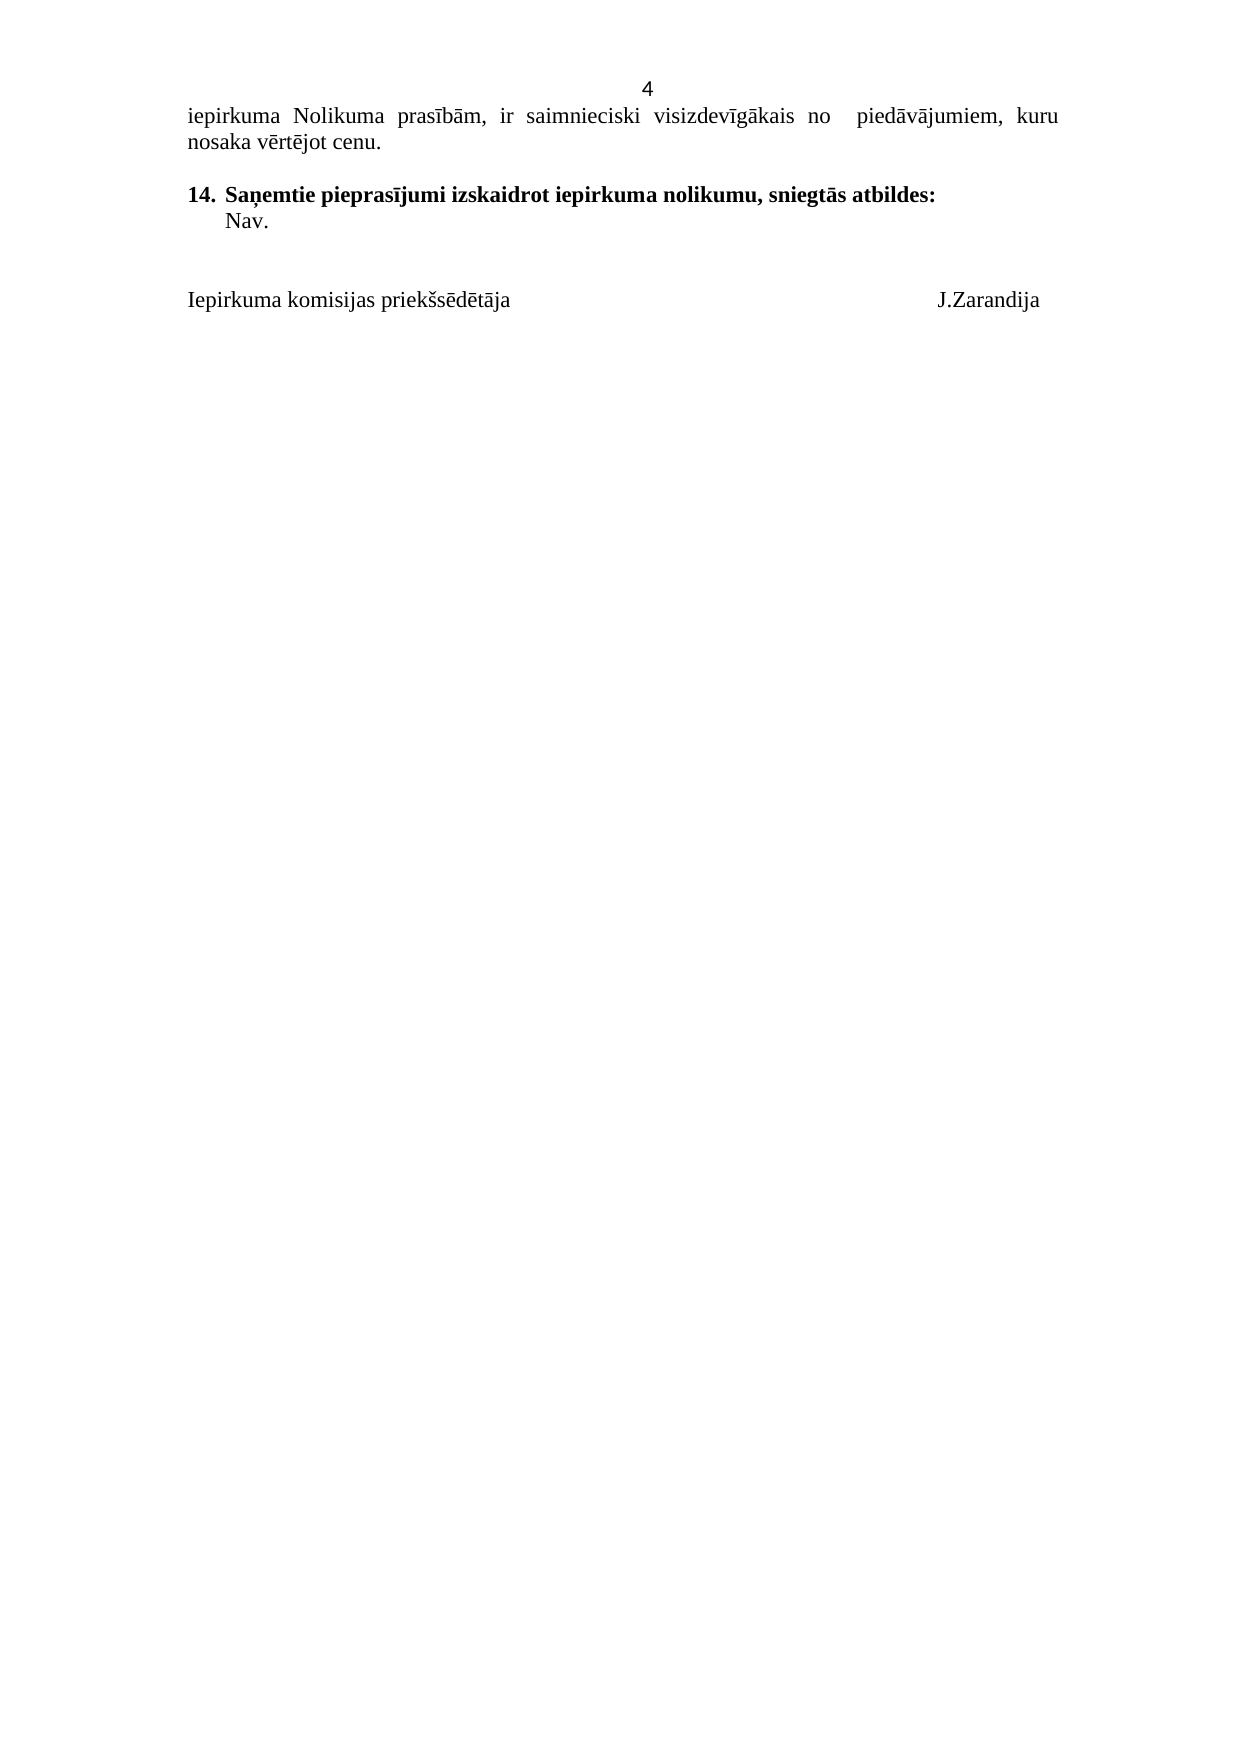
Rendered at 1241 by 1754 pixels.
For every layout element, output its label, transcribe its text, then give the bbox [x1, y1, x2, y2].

list Saņemtie pieprasījumi izskaidrot iepirkuma nolikumu, sniegtās atbildes: [187, 181, 1103, 207]
list Nav. [225, 207, 1103, 233]
text Iepirkuma komisijas priekšsēdētāja J.Zarandija [187, 286, 1107, 313]
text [187, 102, 1059, 154]
